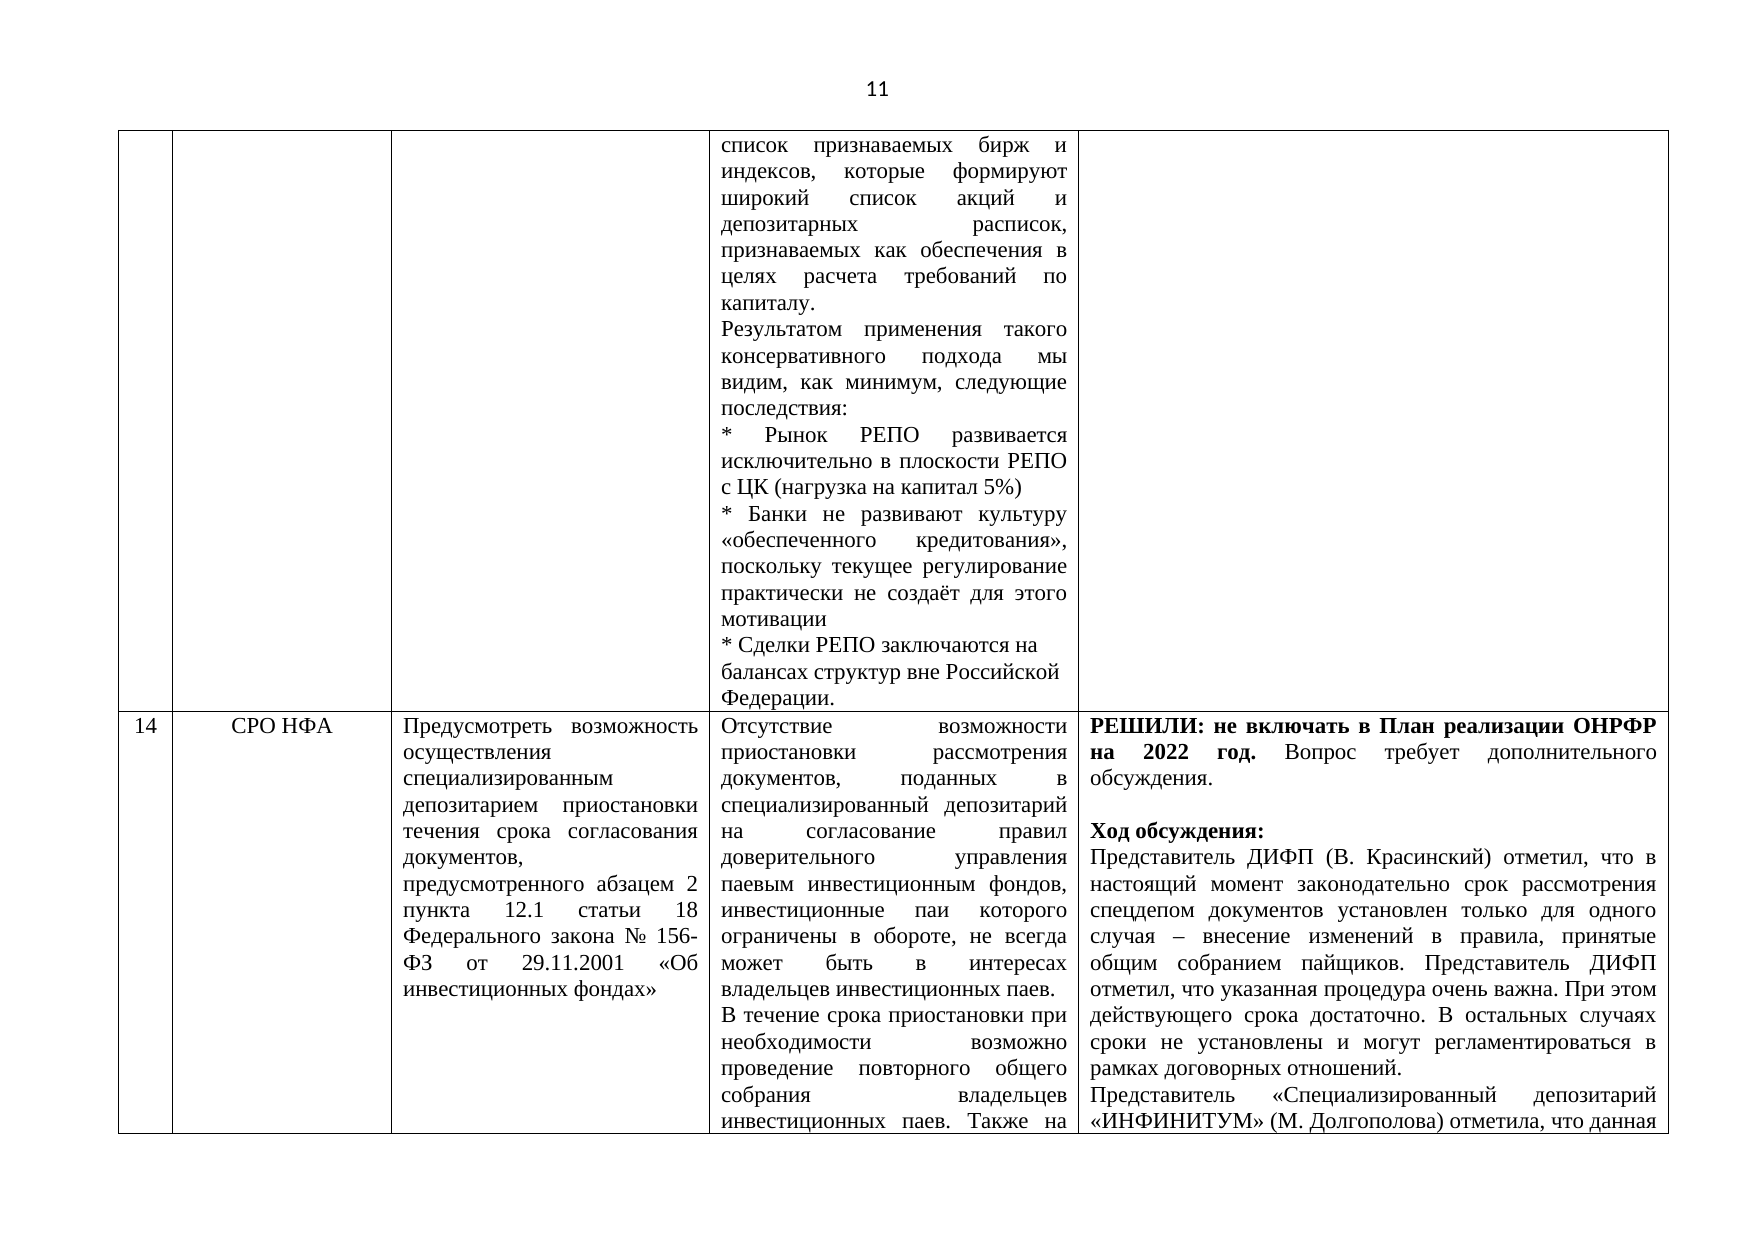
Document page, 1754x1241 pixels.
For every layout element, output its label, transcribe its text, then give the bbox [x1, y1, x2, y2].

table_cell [392, 712, 709, 1133]
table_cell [1079, 131, 1668, 711]
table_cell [392, 131, 709, 711]
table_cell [710, 131, 1078, 711]
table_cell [710, 712, 1078, 1133]
table_cell СРО НФА [173, 712, 391, 1133]
table_cell 13 [119, 131, 172, 711]
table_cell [1079, 712, 1668, 1133]
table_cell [173, 131, 391, 711]
table_cell 14 [119, 712, 172, 1133]
